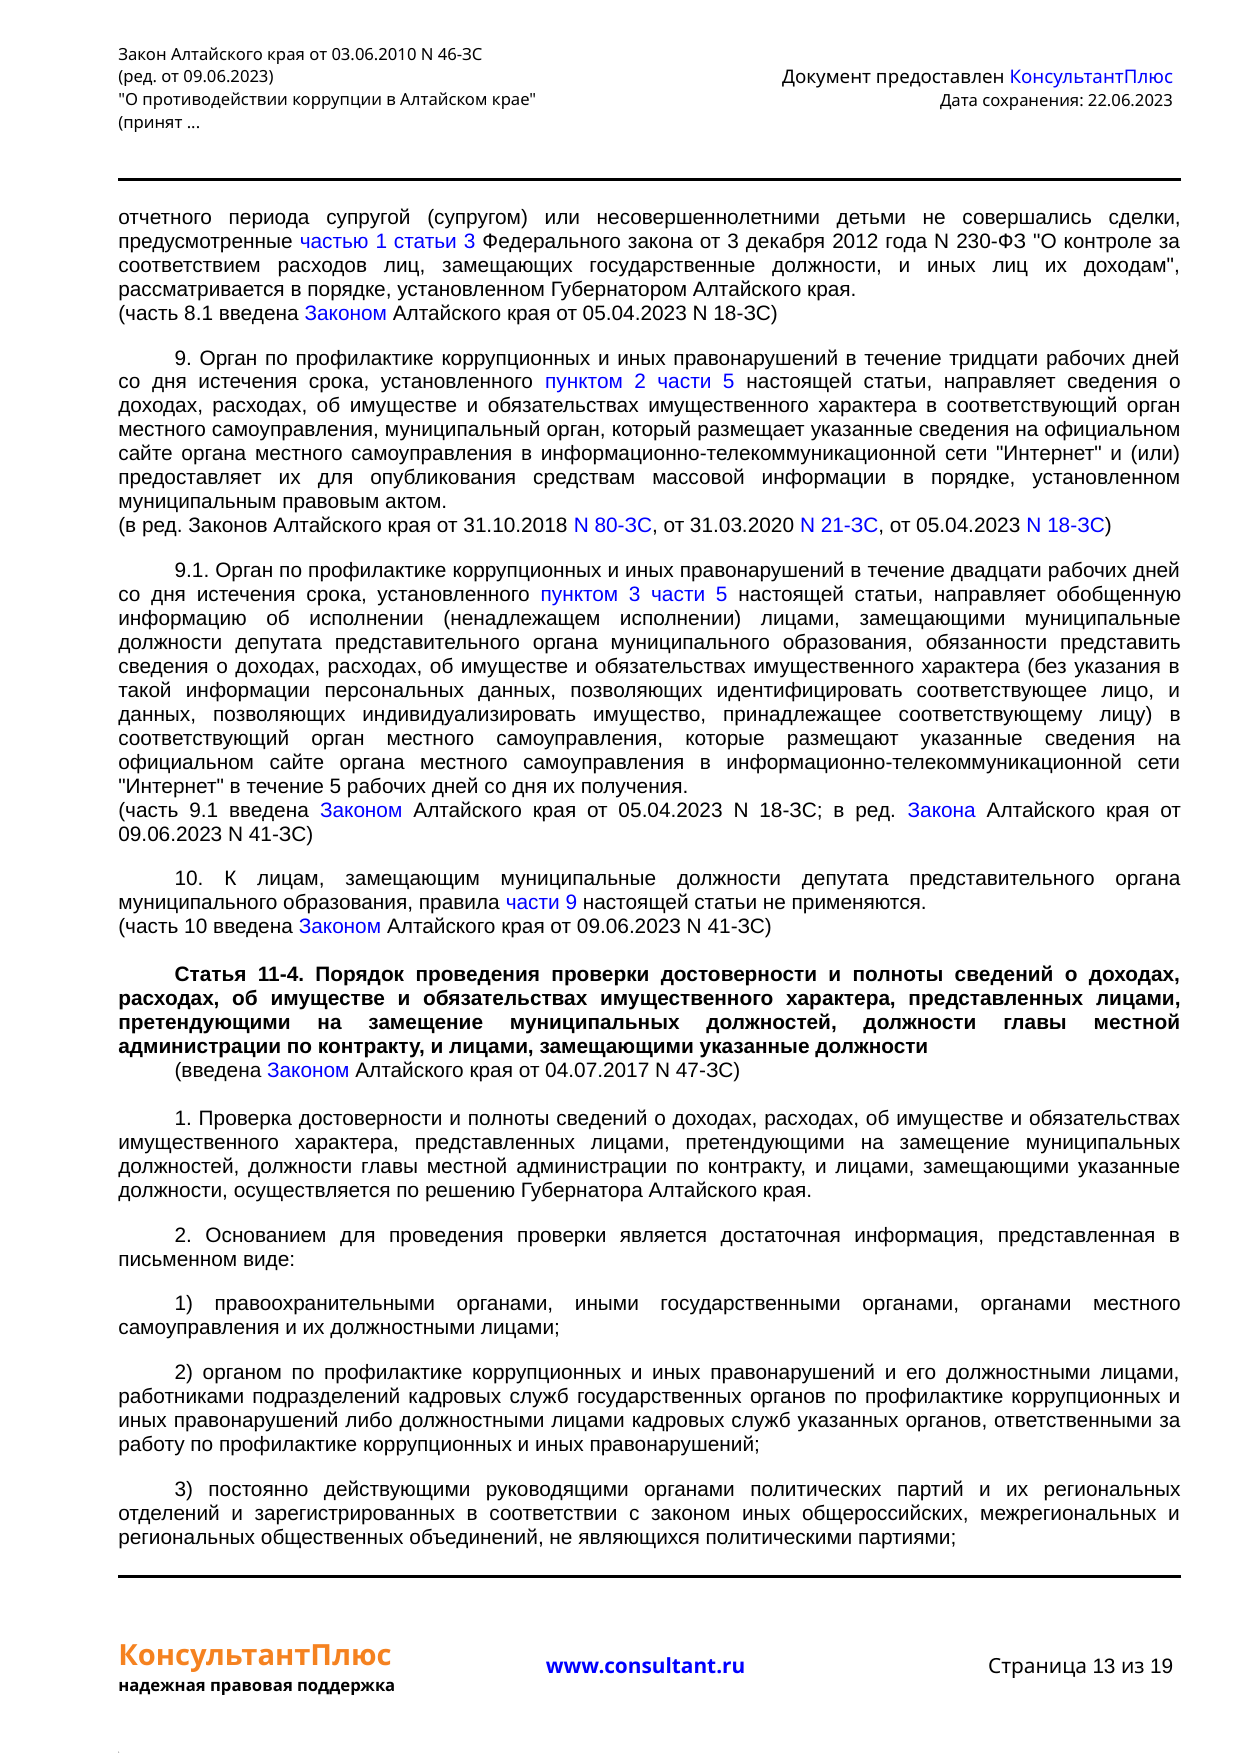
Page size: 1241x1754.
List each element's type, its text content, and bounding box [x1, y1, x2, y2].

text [118, 205, 1181, 301]
text 1. Проверка достоверности и полноты сведений о доходах, расходах, об имуществе и обязательствах имущественного характера, представленных лицами, претендующими на замещение муниципальных должностей, должности главы местной администрации по контракту, и лицами, замещающими указанные должности, осуществляется по решению Губернатора Алтайского края. [118, 1106, 1181, 1202]
text (часть 10 введена Законом Алтайского края от 09.06.2023 N 41-ЗС) [118, 914, 1181, 938]
text (в ред. Законов Алтайского края от 31.10.2018 N 80-ЗС, от 31.03.2020 N 21-ЗС, от 05.04.2023 N 18-ЗС) [118, 513, 1181, 537]
text 1) правоохранительными органами, иными государственными органами, органами местного самоуправления и их должностными лицами; [118, 1291, 1181, 1339]
text 3) постоянно действующими руководящими органами политических партий и их региональных отделений и зарегистрированных в соответствии с законом иных общероссийских, межрегиональных и региональных общественных объединений, не являющихся политическими партиями; [118, 1477, 1181, 1548]
text 2. Основанием для проведения проверки является достаточная информация, представленная в письменном виде: [118, 1222, 1181, 1270]
text 2) органом по профилактике коррупционных и иных правонарушений и его должностными лицами, работниками подразделений кадровых служб государственных органов по профилактике коррупционных и иных правонарушений либо должностными лицами кадровых служб указанных органов, ответственными за работу по профилактике коррупционных и иных правонарушений; [118, 1360, 1181, 1456]
text 10. К лицам, замещающим муниципальные должности депутата представительного органа муниципального образования, правила части 9 настоящей статьи не применяются. [118, 866, 1181, 914]
text 9.1. Орган по профилактике коррупционных и иных правонарушений в течение двадцати рабочих дней со дня истечения срока, установленного пунктом 3 части 5 настоящей статьи, направляет обобщенную информацию об исполнении (ненадлежащем исполнении) лицами, замещающими муниципальные должности депутата представительного органа муниципального образования, обязанности представить сведения о доходах, расходах, об имуществе и обязательствах имущественного характера (без указания в такой информации персональных данных, позволяющих идентифицировать соответствующее лицо, и данных, позволяющих индивидуализировать имущество, принадлежащее соответствующему лицу) в соответствующий орган местного самоуправления, которые размещают указанные сведения на официальном сайте органа местного самоуправления в информационно-телекоммуникационной сети "Интернет" в течение 5 рабочих дней со дня их получения. [118, 558, 1181, 797]
text (введена Законом Алтайского края от 04.07.2017 N 47-ЗС) [118, 1058, 1181, 1082]
title Статья 11-4. Порядок проведения проверки достоверности и полноты сведений о доходах, расходах, об имуществе и обязательствах имущественного характера, представленных лицами, претендующими на замещение муниципальных должностей, должности главы местной администрации по контракту, и лицами, замещающими указанные должности [118, 962, 1181, 1058]
text (часть 9.1 введена Законом Алтайского края от 05.04.2023 N 18-ЗС; в ред. Закона Алтайского края от 09.06.2023 N 41-ЗС) [118, 797, 1181, 845]
text (часть 8.1 введена Законом Алтайского края от 05.04.2023 N 18-ЗС) [118, 301, 1181, 324]
text 9. Орган по профилактике коррупционных и иных правонарушений в течение тридцати рабочих дней со дня истечения срока, установленного пунктом 2 части 5 настоящей статьи, направляет сведения о доходах, расходах, об имуществе и обязательствах имущественного характера в соответствующий орган местного самоуправления, муниципальный орган, который размещает указанные сведения на официальном сайте органа местного самоуправления в информационно-телекоммуникационной сети "Интернет" и (или) предоставляет их для опубликования средствам массовой информации в порядке, установленном муниципальным правовым актом. [118, 345, 1181, 513]
